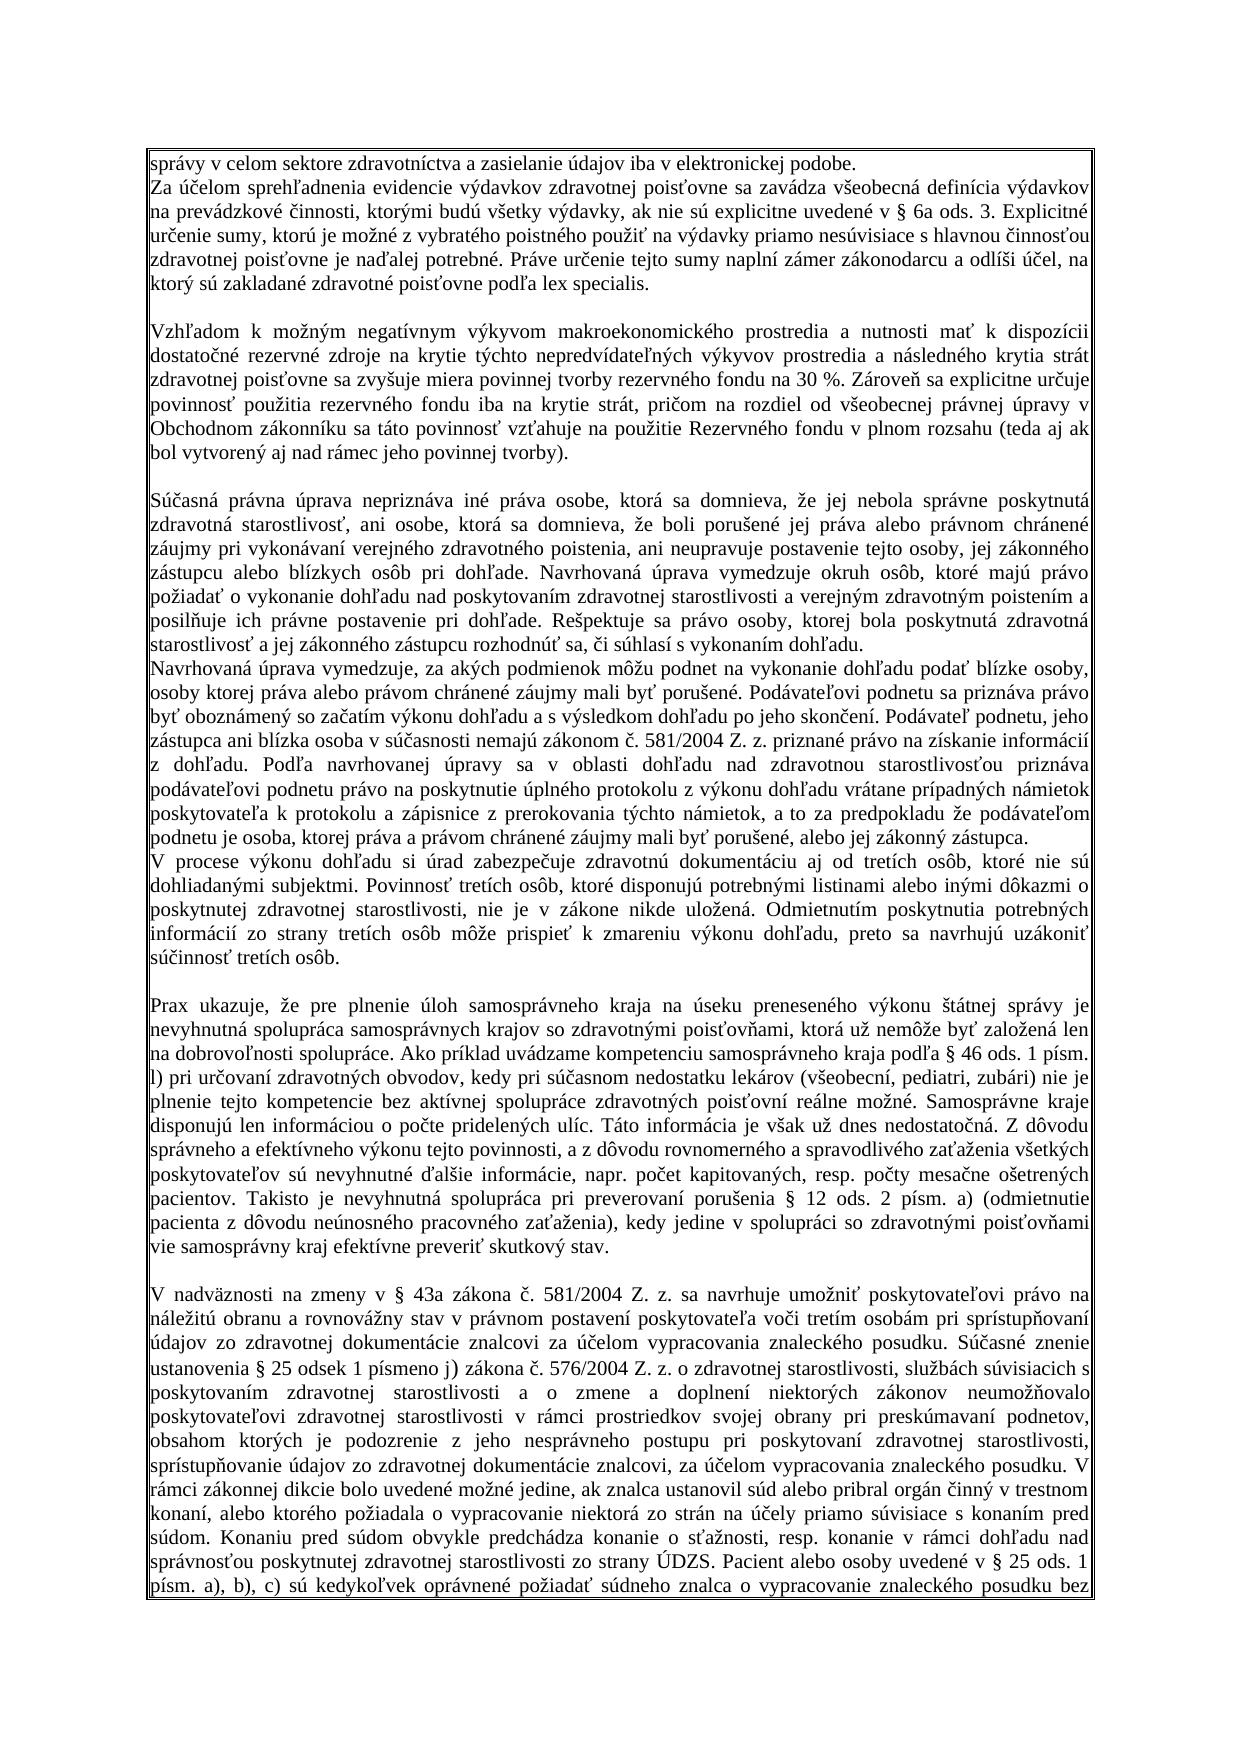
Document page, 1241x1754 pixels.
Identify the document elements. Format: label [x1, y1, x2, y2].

table_cell [150, 151, 1091, 1597]
